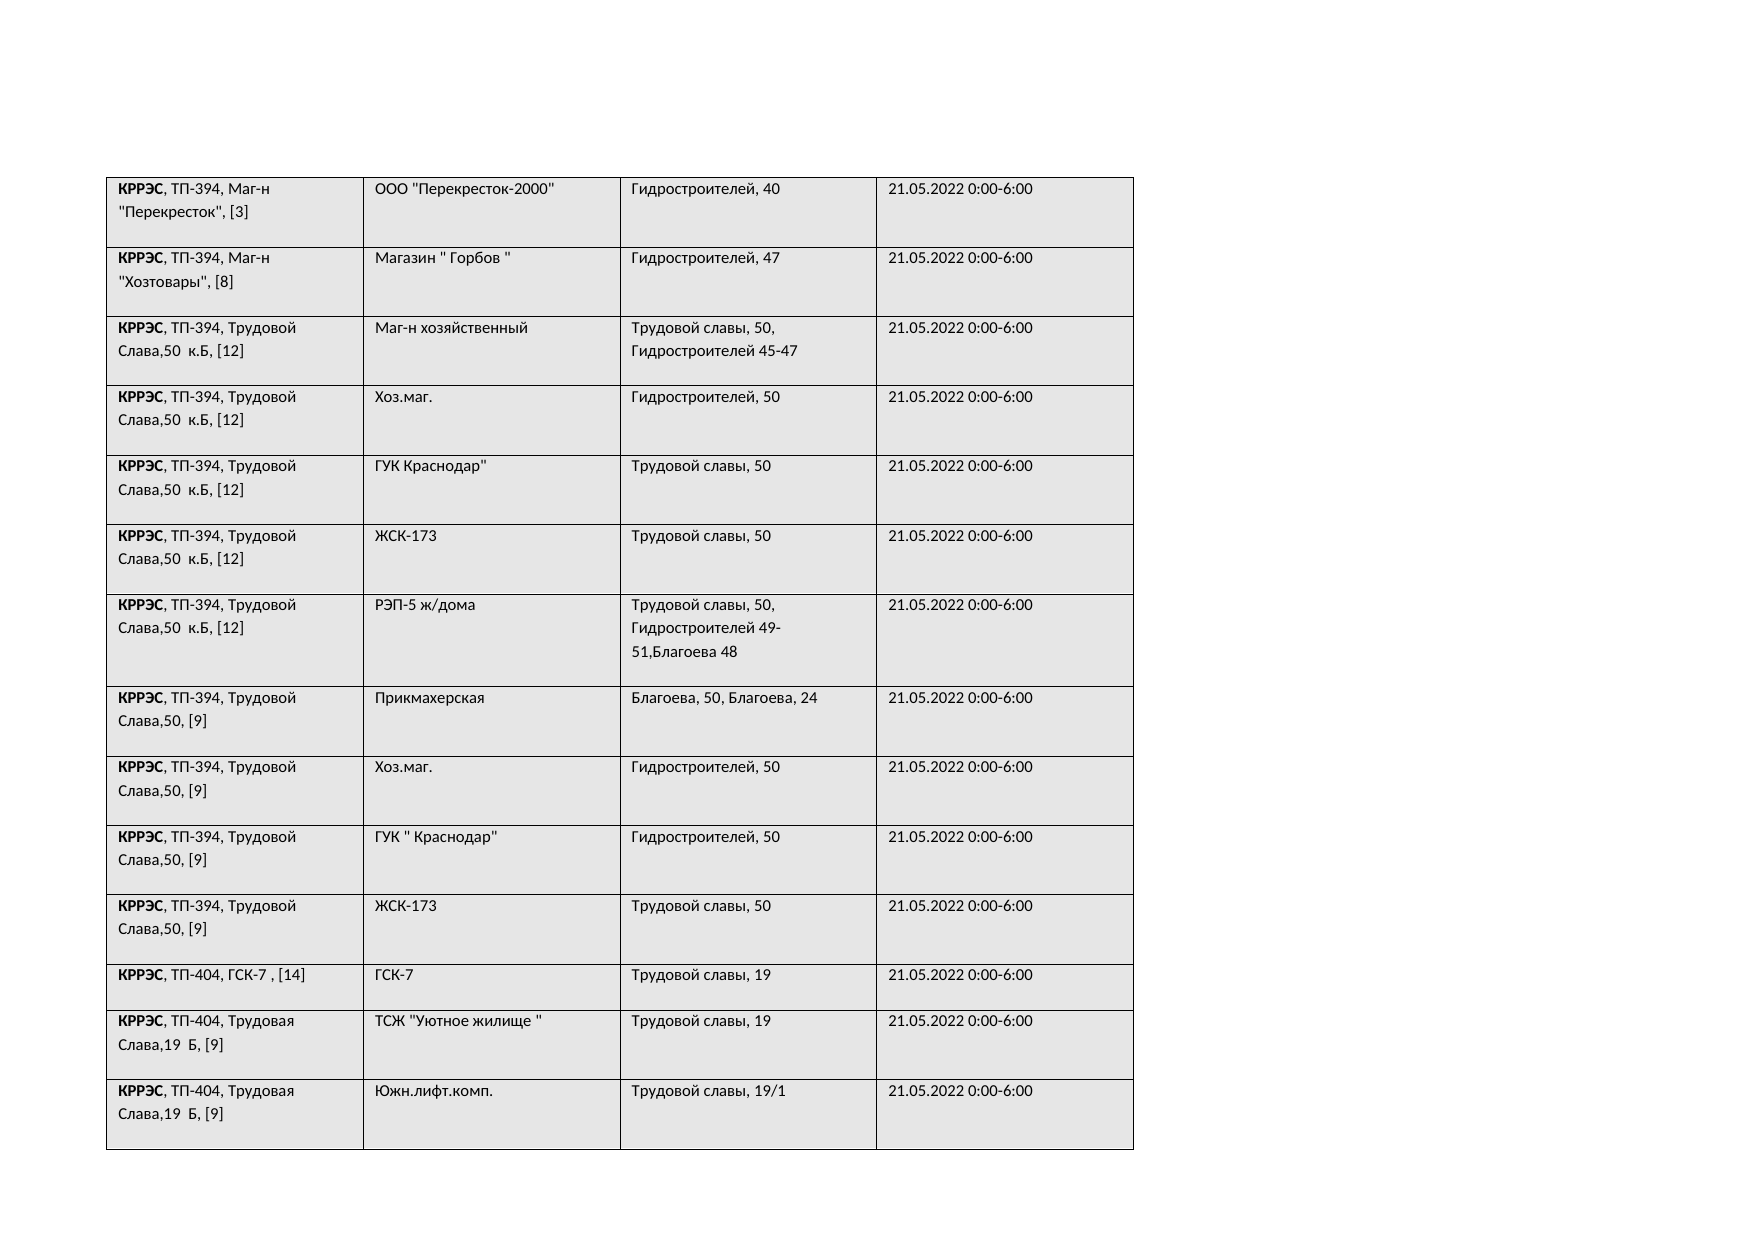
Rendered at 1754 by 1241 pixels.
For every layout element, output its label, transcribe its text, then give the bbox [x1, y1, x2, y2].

table_cell КРРЭС, ТП-404, ГСК-7 , [14] [107, 965, 363, 1010]
table_cell КРРЭС, ТП-404, Трудовая Слава,19 Б, [9] [107, 1080, 363, 1148]
table_cell ООО "Перекресток-2000" [364, 178, 620, 247]
table_cell 21.05.2022 0:00-6:00 [877, 826, 1133, 894]
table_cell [877, 178, 1133, 247]
table_cell КРРЭС, ТП-394, Трудовой Слава,50 к.Б, [12] [107, 595, 363, 686]
table_cell КРРЭС, ТП-404, Трудовая Слава,19 Б, [9] [107, 1011, 363, 1079]
table_cell 21.05.2022 0:00-6:00 [877, 965, 1133, 1010]
table_cell Южн.лифт.комп. [364, 1080, 620, 1148]
table_cell Гидростроителей, 40 [621, 178, 876, 247]
table_cell Маг-н хозяйственный [364, 317, 620, 385]
table_cell 21.05.2022 0:00-6:00 [877, 248, 1133, 316]
table_cell 21.05.2022 0:00-6:00 [877, 317, 1133, 385]
table_cell Хоз.маг. [364, 757, 620, 825]
table_cell Трудовой славы, 19 [621, 1011, 876, 1079]
table_cell ГУК Краснодар" [364, 456, 620, 524]
table_cell Хоз.маг. [364, 386, 620, 455]
table_cell РЭП-5 ж/дома [364, 595, 620, 686]
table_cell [877, 1080, 1133, 1148]
table_cell КРРЭС, ТП-394, Трудовой Слава,50 к.Б, [12] [107, 525, 363, 593]
table_cell ГУК " Краснодар" [364, 826, 620, 894]
table_cell Гидростроителей, 50 [621, 757, 876, 825]
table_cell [621, 1080, 876, 1148]
table_cell 21.05.2022 0:00-6:00 [877, 456, 1133, 524]
table_cell Трудовой славы, 50 [621, 456, 876, 524]
table_cell КРРЭС, ТП-394, Трудовой Слава,50 к.Б, [12] [107, 317, 363, 385]
table_cell КРРЭС, ТП-394, Маг-н "Хозтовары", [8] [107, 248, 363, 316]
table_cell ЖСК-173 [364, 895, 620, 964]
table_cell КРРЭС, ТП-394, Трудовой Слава,50 к.Б, [12] [107, 386, 363, 455]
table_cell 21.05.2022 0:00-6:00 [877, 895, 1133, 964]
table_cell 21.05.2022 0:00-6:00 [877, 386, 1133, 455]
table_cell 21.05.2022 0:00-6:00 [877, 525, 1133, 593]
table_cell Гидростроителей, 50 [621, 386, 876, 455]
table_cell КРРЭС, ТП-394, Трудовой Слава,50, [9] [107, 687, 363, 756]
table_cell КРРЭС, ТП-394, Трудовой Слава,50, [9] [107, 895, 363, 964]
table_cell Магазин " Горбов " [364, 248, 620, 316]
table_cell Гидростроителей, 50 [621, 826, 876, 894]
table_cell Трудовой славы, 50, Гидростроителей 45-47 [621, 317, 876, 385]
table_cell Трудовой славы, 50 [621, 525, 876, 593]
table_cell ЖСК-173 [364, 525, 620, 593]
table_cell Трудовой славы, 50 [621, 895, 876, 964]
table_cell 21.05.2022 0:00-6:00 [877, 687, 1133, 756]
table_cell КРРЭС, ТП-394, Трудовой Слава,50 к.Б, [12] [107, 456, 363, 524]
table_cell ГСК-7 [364, 965, 620, 1010]
table_cell ТСЖ "Уютное жилище " [364, 1011, 620, 1079]
table_cell 21.05.2022 0:00-6:00 [877, 595, 1133, 686]
table_cell Трудовой славы, 50, Гидростроителей 49-51,Благоева 48 [621, 595, 876, 686]
table_cell КРРЭС, ТП-394, Маг-н "Перекресток", [3] [107, 178, 363, 247]
table_cell КРРЭС, ТП-394, Трудовой Слава,50, [9] [107, 826, 363, 894]
table_cell Гидростроителей, 47 [621, 248, 876, 316]
table_cell Благоева, 50, Благоева, 24 [621, 687, 876, 756]
table_cell 21.05.2022 0:00-6:00 [877, 1011, 1133, 1079]
table_cell Прикмахерская [364, 687, 620, 756]
table_cell КРРЭС, ТП-394, Трудовой Слава,50, [9] [107, 757, 363, 825]
table_cell Трудовой славы, 19 [621, 965, 876, 1010]
table_cell 21.05.2022 0:00-6:00 [877, 757, 1133, 825]
